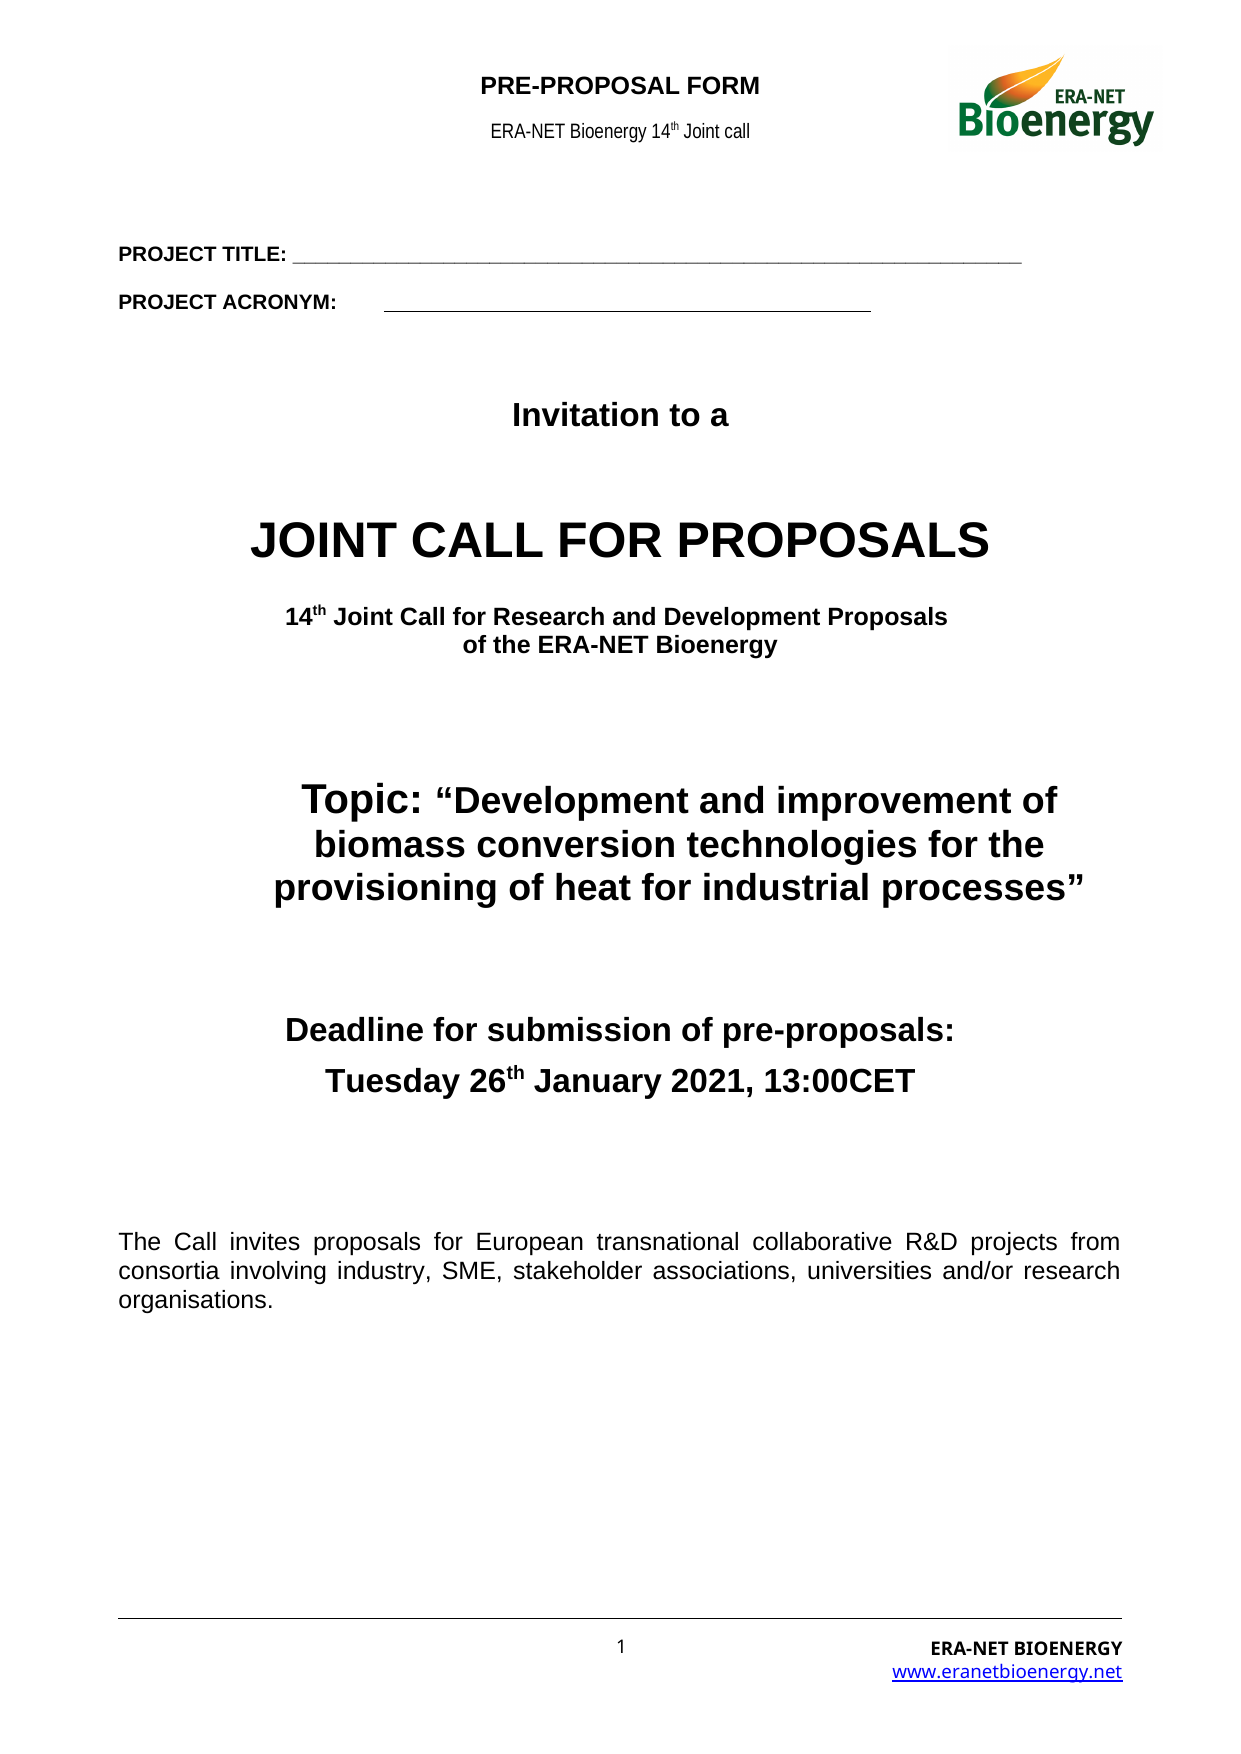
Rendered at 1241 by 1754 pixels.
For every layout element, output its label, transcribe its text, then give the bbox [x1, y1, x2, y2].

text The Call invites proposals for European transnational collaborative R&D projects from consortia involving industry, SME, stakeholder associations, universities and/or research organisations. [118, 1227, 1122, 1313]
text Tuesday 26th January 2021, 13:00CET [118, 1061, 1122, 1099]
text 14th Joint Call for Research and Development Proposals of the ERA-NET Bioenergy [118, 602, 1122, 659]
text Invitation to a [118, 395, 1122, 434]
text Deadline for submission of pre-proposals: [118, 1010, 1122, 1049]
text PROJECT ACRONYM: [118, 290, 1122, 314]
text Joint Call for proposals [118, 511, 1122, 568]
picture [947, 45, 1163, 152]
text Topic: “Development and improvement of biomass conversion technologies for the provisioning of heat for industrial processes” [236, 774, 1122, 908]
text PROJECT TITLE: _______________________________________________________________ [118, 242, 1122, 266]
